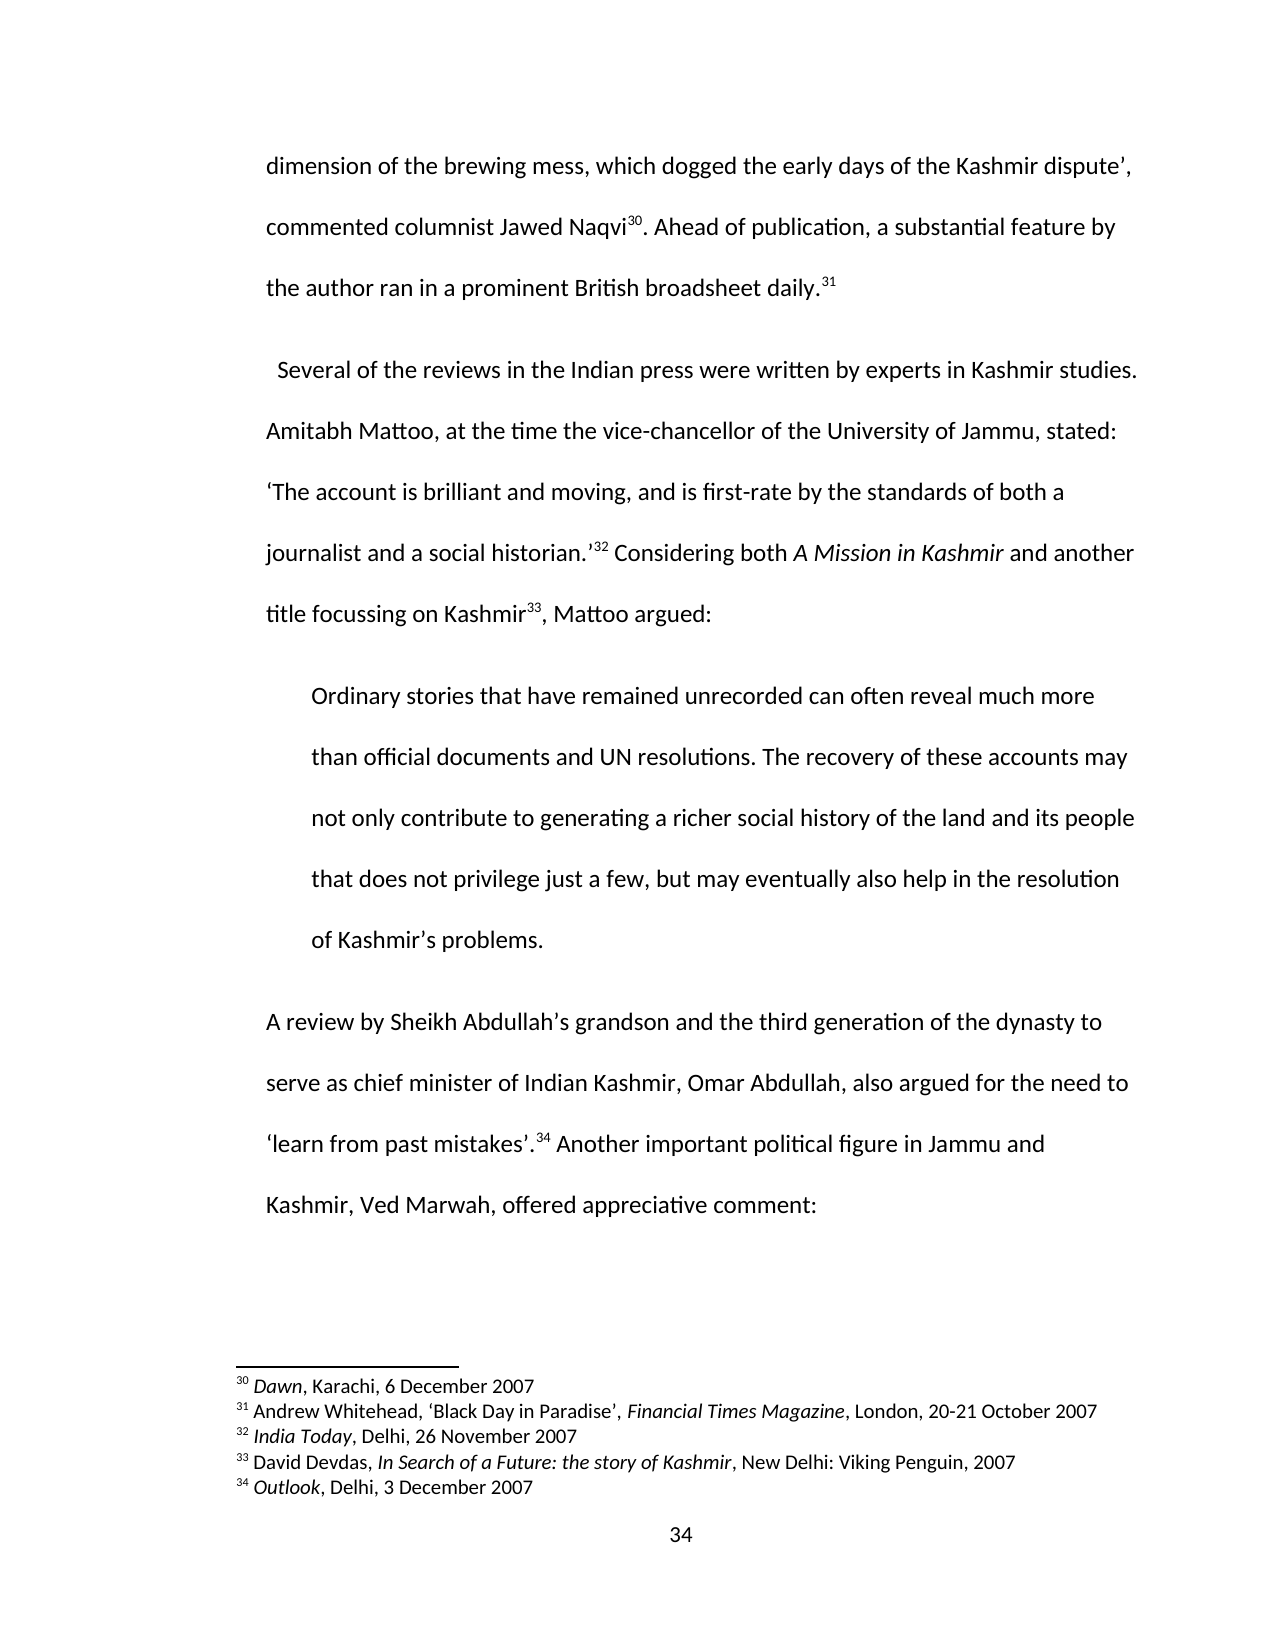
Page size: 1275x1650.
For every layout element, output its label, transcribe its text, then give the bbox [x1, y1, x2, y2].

text A Mission in Kashmir, no doubt because written by a journalist and published by a mainstream imprint, was widely noticed in the news media. It was fortunate in attracting more than twenty reviews, author interviews or substantial mentions in the Indian press and being the subject of two half-hour TV discussion and interview programmes, one featuring a panel of the author and two distinguished historians, Ramchandra Guha and Urvashi Butalia. It was also mentioned favourably in Pakistan’s leading English language daily newspaper, Dawn – ‘a seminal book about the complex skein of politics, nationalist fervour and communal zealotry laced with a wider global dimension of the brewing mess, which dogged the early days of the Kashmir dispute’, commented columnist Jawed Naqvi. Ahead of publication, a substantial feature by the author ran in a prominent British broadsheet daily. [266, 150, 1139, 303]
text Several of the reviews in the Indian press were written by experts in Kashmir studies. Amitabh Mattoo, at the time the vice-chancellor of the University of Jammu, stated: ‘The account is brilliant and moving, and is first-rate by the standards of both a journalist and a social historian.’ Considering both A Mission in Kashmir and another title focussing on Kashmir, Mattoo argued: [266, 354, 1139, 629]
text Ordinary stories that have remained unrecorded can often reveal much more than official documents and UN resolutions. The recovery of these accounts may not only contribute to generating a richer social history of the land and its people that does not privilege just a few, but may eventually also help in the resolution of Kashmir’s problems. [311, 680, 1139, 955]
text A review by Sheikh Abdullah’s grandson and the third generation of the dynasty to serve as chief minister of Indian Kashmir, Omar Abdullah, also argued for the need to ‘learn from past mistakes’. Another important political figure in Jammu and Kashmir, Ved Marwah, offered appreciative comment: [266, 1006, 1139, 1220]
